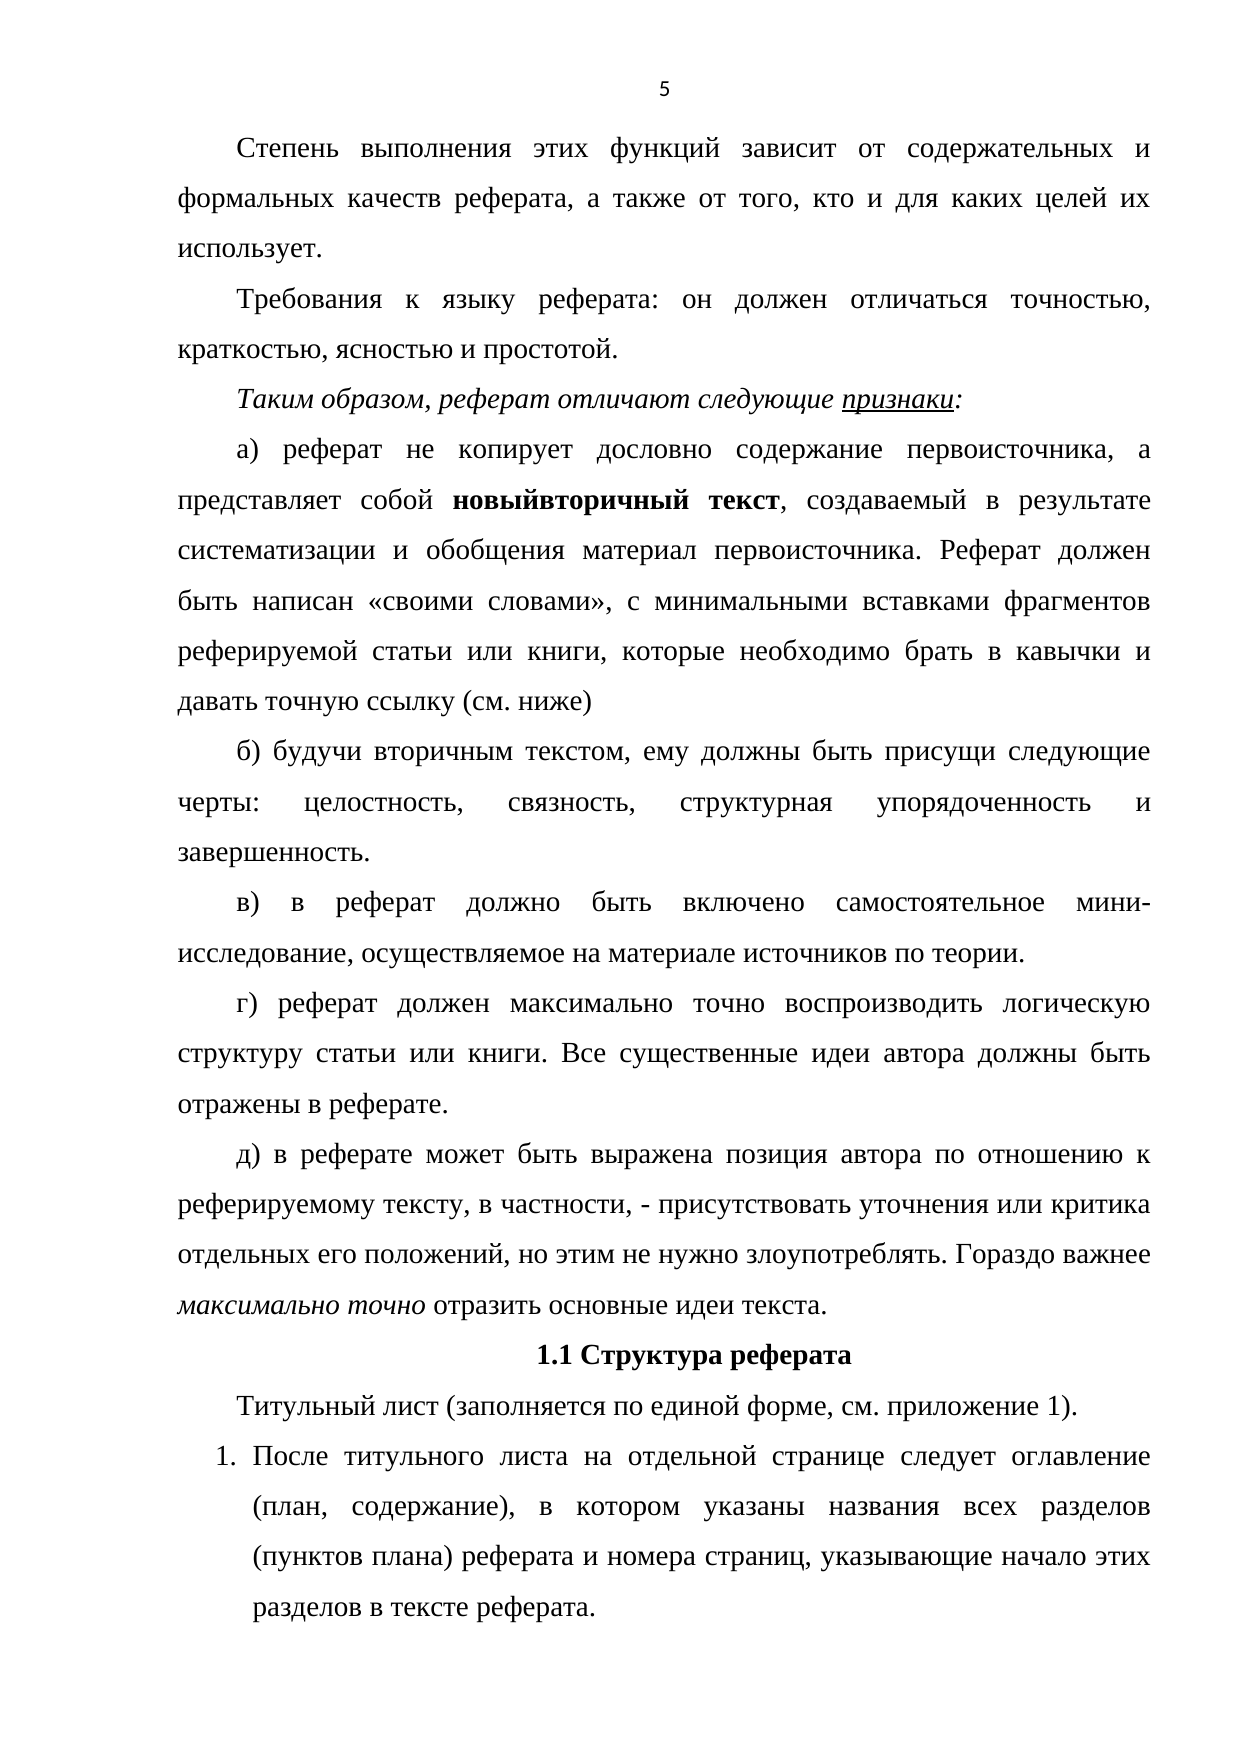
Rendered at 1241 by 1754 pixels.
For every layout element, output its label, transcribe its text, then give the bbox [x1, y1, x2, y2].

text б) будучи вторичным текстом, ему должны быть присущи следующие черты: целостность, связность, структурная упорядоченность и завершенность. [177, 733, 1152, 868]
text Степень выполнения этих функций зависит от содержательных и формальных качеств реферата, а также от того, кто и для каких целей их использует. [177, 130, 1152, 264]
text а) реферат не копирует дословно содержание первоисточника, а представляет собой новыйвторичный текст, создаваемый в результате систематизации и обобщения материал первоисточника. Реферат должен быть написан «своими словами», с минимальными вставками фрагментов реферируемой статьи или книги, которые необходимо брать в кавычки и давать точную ссылку (см. ниже) [177, 432, 1152, 717]
text Титульный лист (заполняется по единой форме, см. приложение 1). [177, 1388, 1152, 1421]
text Требования к языку реферата: он должен отличаться точностью, краткостью, ясностью и простотой. [177, 281, 1152, 364]
text 1.1 Структура реферата [177, 1337, 1152, 1371]
text Таким образом, реферат отличают следующие признаки: [177, 381, 1152, 415]
text д) в реферате может быть выражена позиция автора по отношению к реферируемому тексту, в частности, - присутствовать уточнения или критика отдельных его положений, но этим не нужно злоупотреблять. Гораздо важнее максимально точно отразить основные идеи текста. [177, 1136, 1152, 1321]
list После титульного листа на отдельной странице следует оглавление (план, содержание), в котором указаны названия всех разделов (пунктов плана) реферата и номера страниц, указывающие начало этих разделов в тексте реферата. [215, 1438, 1152, 1622]
text г) реферат должен максимально точно воспроизводить логическую структуру статьи или книги. Все существенные идеи автора должны быть отражены в реферате. [177, 985, 1152, 1119]
text в) в реферат должно быть включено самостоятельное мини-исследование, осуществляемое на материале источников по теории. [177, 884, 1152, 968]
